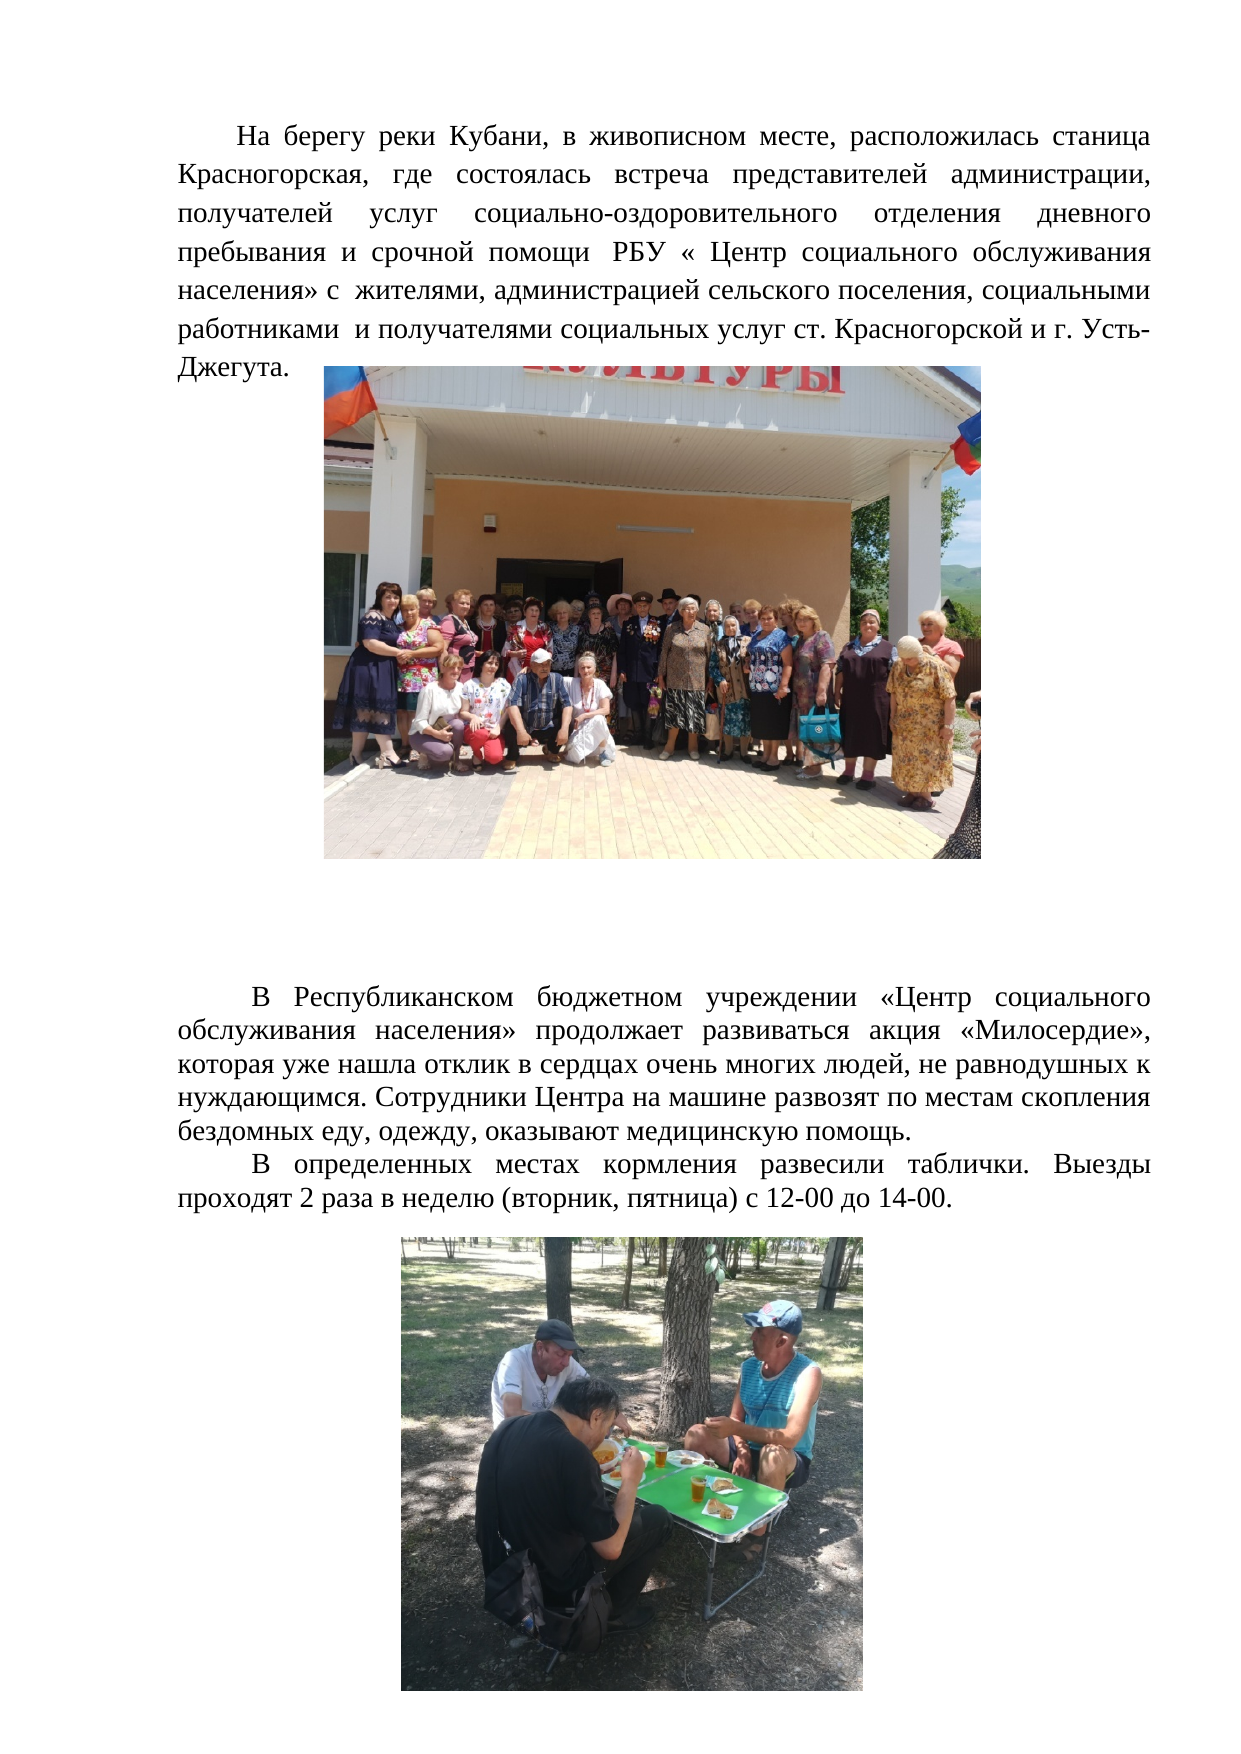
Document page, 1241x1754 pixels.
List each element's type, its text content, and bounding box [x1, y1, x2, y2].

text На берегу реки Кубани, в живописном месте, расположилась станица Красногорская, где состоялась встреча представителей администрации, получателей услуг социально-оздоровительного отделения дневного пребывания и срочной помощи РБУ « Центр социального обслуживания населения» с жителями, администрацией сельского поселения, социальными работниками и получателями социальных услуг ст. Красногорской и г. Усть-Джегута. [177, 118, 1152, 383]
text В Республиканском бюджетном учреждении «Центр социального обслуживания населения» продолжает развиваться акция «Милосердие», которая уже нашла отклик в сердцах очень многих людей, не равнодушных к нуждающимся. Сотрудники Центра на машине развозят по местам скопления бездомных еду, одежду, оказывают медицинскую помощь. [177, 979, 1152, 1147]
text В определенных местах кормления развесили таблички. Выезды проходят 2 раза в неделю (вторник, пятница) с 12-00 до 14-00. [177, 1147, 1152, 1214]
picture [323, 366, 981, 859]
picture [401, 1237, 863, 1691]
